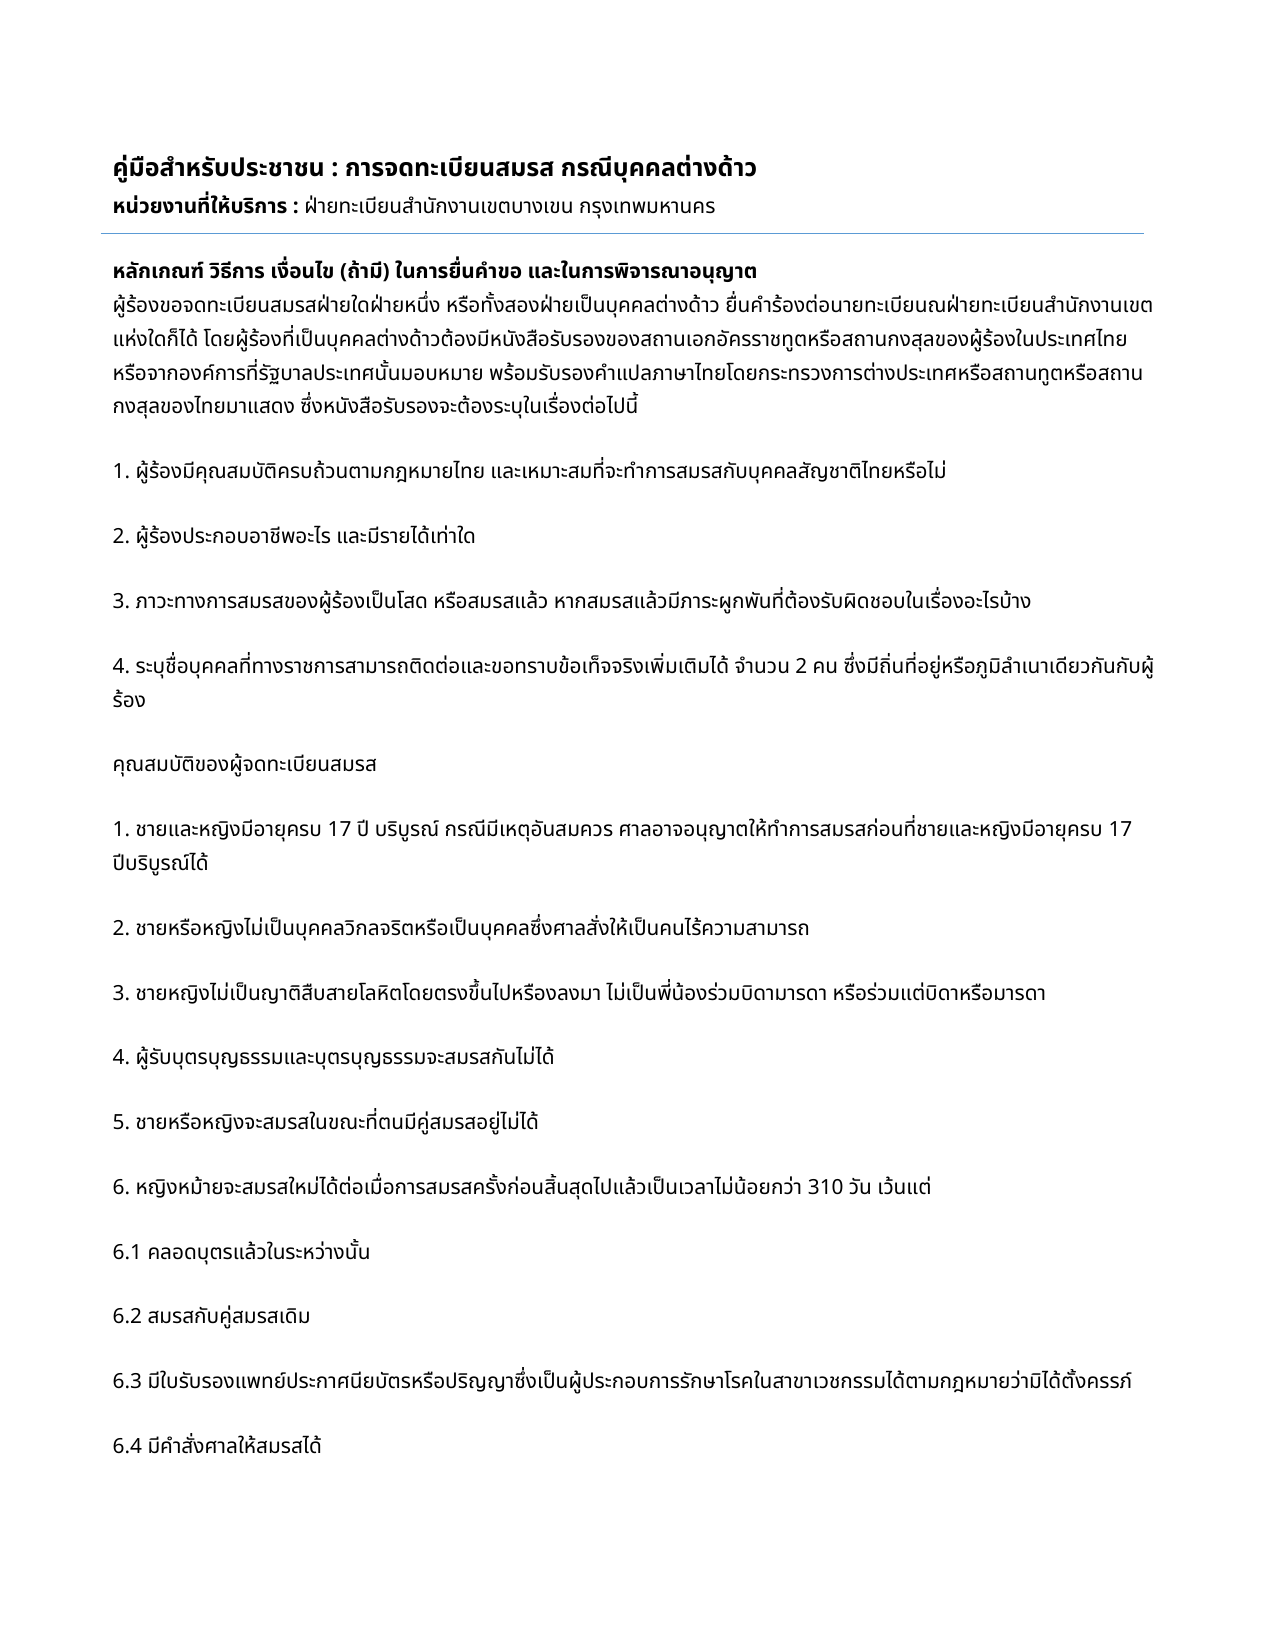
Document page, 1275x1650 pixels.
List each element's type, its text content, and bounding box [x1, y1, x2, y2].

text หน่วยงานที่ให้บริการ : ฝ่ายทะเบียนสำนักงานเขตบางเขน กรุงเทพมหานคร [112, 191, 1162, 223]
text คู่มือสำหรับประชาชน : การจดทะเบียนสมรส กรณีบุคคลต่างด้าว [112, 150, 1162, 188]
text หลักเกณฑ์ วิธีการ เงื่อนไข (ถ้ามี) ในการยื่นคำขอ และในการพิจารณาอนุญาต [112, 256, 1162, 287]
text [112, 290, 1162, 1493]
